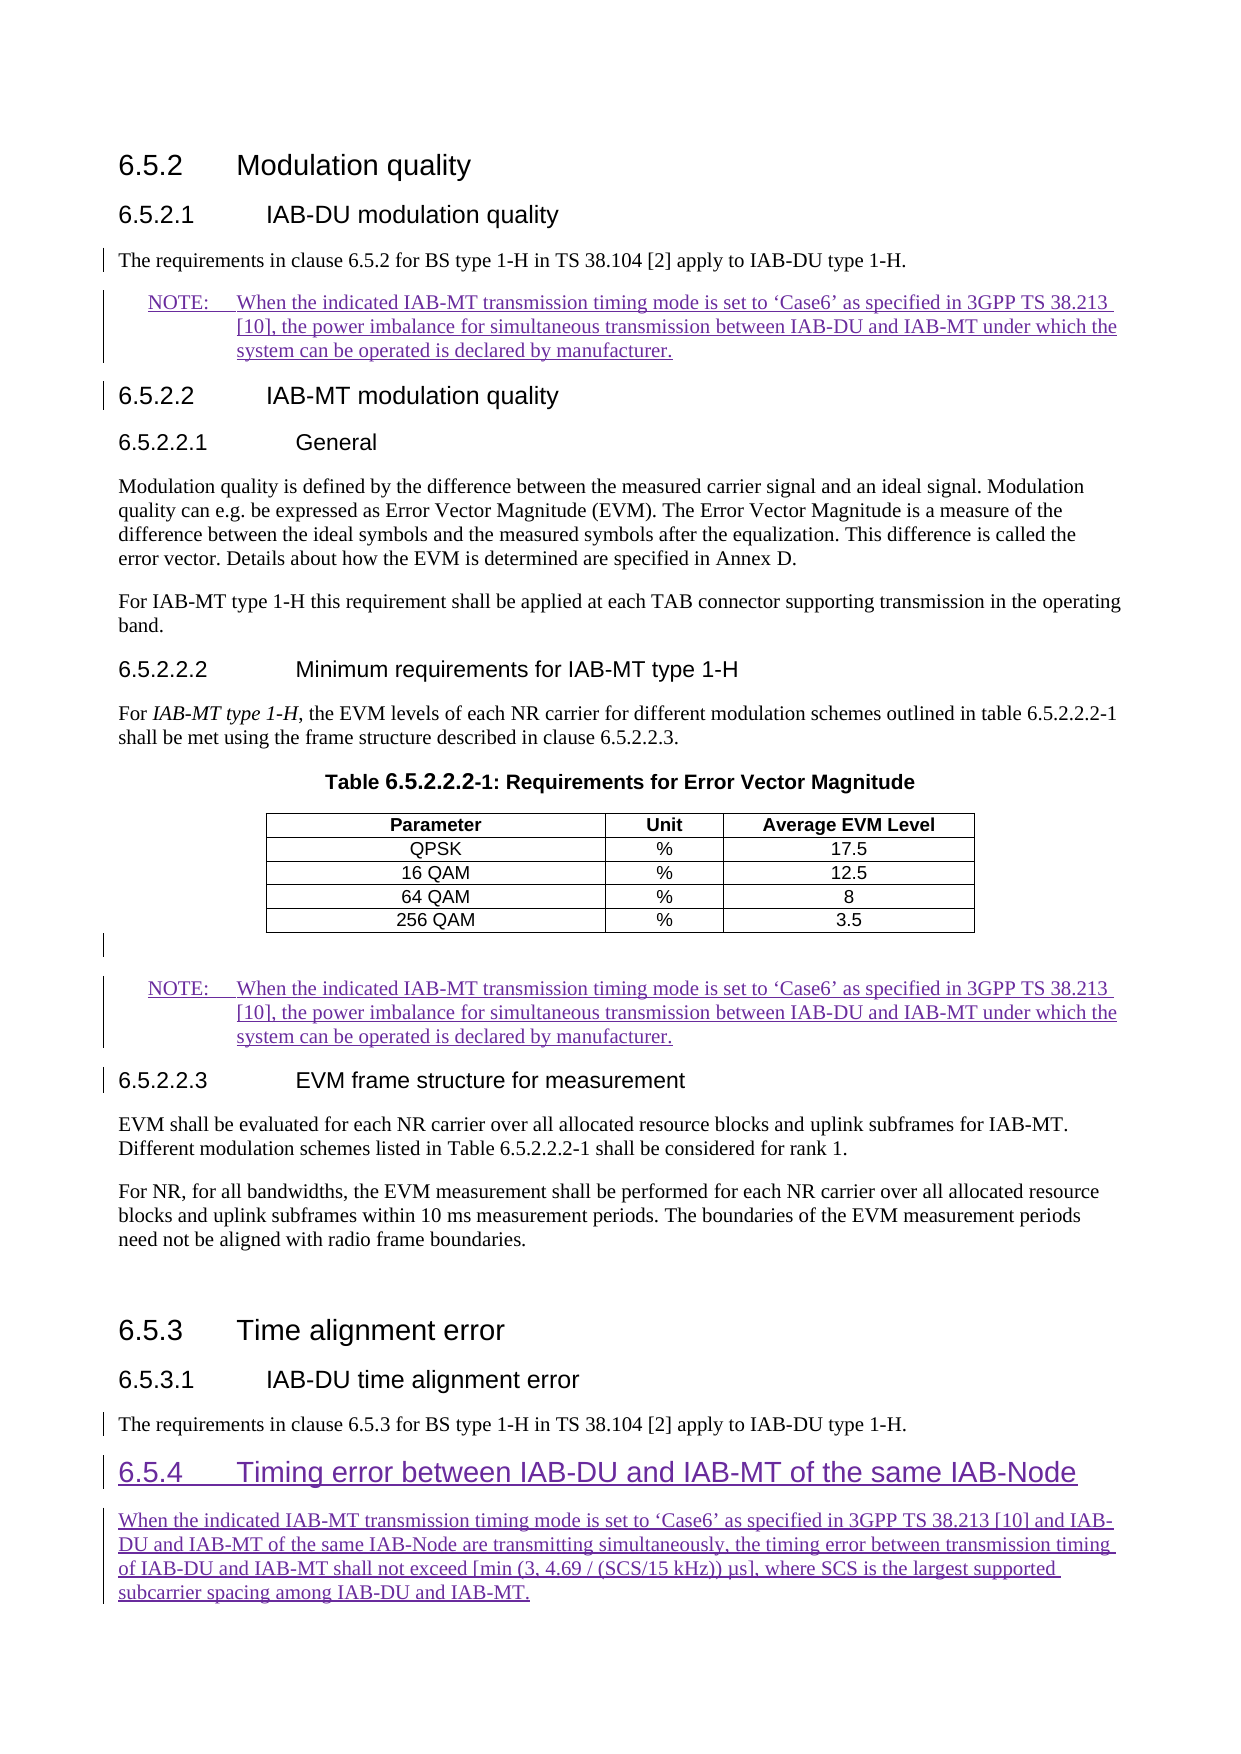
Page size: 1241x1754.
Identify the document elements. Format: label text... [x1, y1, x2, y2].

subtitle 6.5.2.1 IAB-DU modulation quality [118, 200, 1122, 229]
table_header Unit [606, 814, 723, 837]
table_cell 12.5 [724, 862, 974, 884]
table_cell % [606, 862, 723, 884]
subtitle 6.5.2.2.2 Minimum requirements for IAB-MT type 1-H [118, 656, 1122, 682]
table_cell 3.5 [724, 909, 974, 932]
text Table 6.5.2.2.2-1: Requirements for Error Vector Magnitude [118, 768, 1122, 794]
text For IAB-MT type 1-H, the EVM levels of each NR carrier for different modulation schemes outlined in table 6.5.2.2.2-1 shall be met using the frame structure described in clause 6.5.2.2.3. [118, 701, 1122, 749]
table_header Parameter [267, 814, 605, 837]
subtitle 6.5.3.1 IAB-DU time alignment error [118, 1365, 1122, 1394]
table_cell % [606, 838, 723, 861]
table_cell % [606, 909, 723, 932]
subtitle 6.5.2 Modulation quality [118, 148, 1122, 181]
table_cell 8 [724, 885, 974, 908]
table_header Average EVM Level [724, 814, 974, 837]
subtitle 6.5.2.2.1 General [118, 429, 1122, 455]
table_cell % [606, 885, 723, 908]
subtitle 6.5.3 Time alignment error [118, 1313, 1122, 1346]
text EVM shall be evaluated for each NR carrier over all allocated resource blocks and uplink subframes for IAB-MT. Different modulation schemes listed in Table 6.5.2.2.2-1 shall be considered for rank 1. [118, 1112, 1122, 1160]
table_cell 17.5 [724, 838, 974, 861]
table_cell 256 QAM [267, 909, 605, 932]
subtitle 6.5.2.2 IAB-MT modulation quality [118, 381, 1122, 410]
text The requirements in clause 6.5.2 for BS type 1-H in TS 38.104 [2] apply to IAB-DU type 1-H. [118, 247, 1122, 272]
text For IAB-MT type 1-H this requirement shall be applied at each TAB connector supporting transmission in the operating band. [118, 589, 1122, 637]
text The requirements in clause 6.5.3 for BS type 1-H in TS 38.104 [2] apply to IAB-DU type 1-H. [118, 1412, 1122, 1436]
subtitle 6.5.2.2.3 EVM frame structure for measurement [118, 1067, 1122, 1093]
text For NR, for all bandwidths, the EVM measurement shall be performed for each NR carrier over all allocated resource blocks and uplink subframes within 10 ms measurement periods. The boundaries of the EVM measurement periods need not be aligned with radio frame boundaries. [118, 1179, 1122, 1251]
table_cell QPSK [267, 838, 605, 861]
text Modulation quality is defined by the difference between the measured carrier signal and an ideal signal. Modulation quality can e.g. be expressed as Error Vector Magnitude (EVM). The Error Vector Magnitude is a measure of the difference between the ideal symbols and the measured symbols after the equalization. This difference is called the error vector. Details about how the EVM is determined are specified in Annex D. [118, 474, 1122, 570]
table_cell 16 QAM [267, 862, 605, 884]
table_cell 64 QAM [267, 885, 605, 908]
